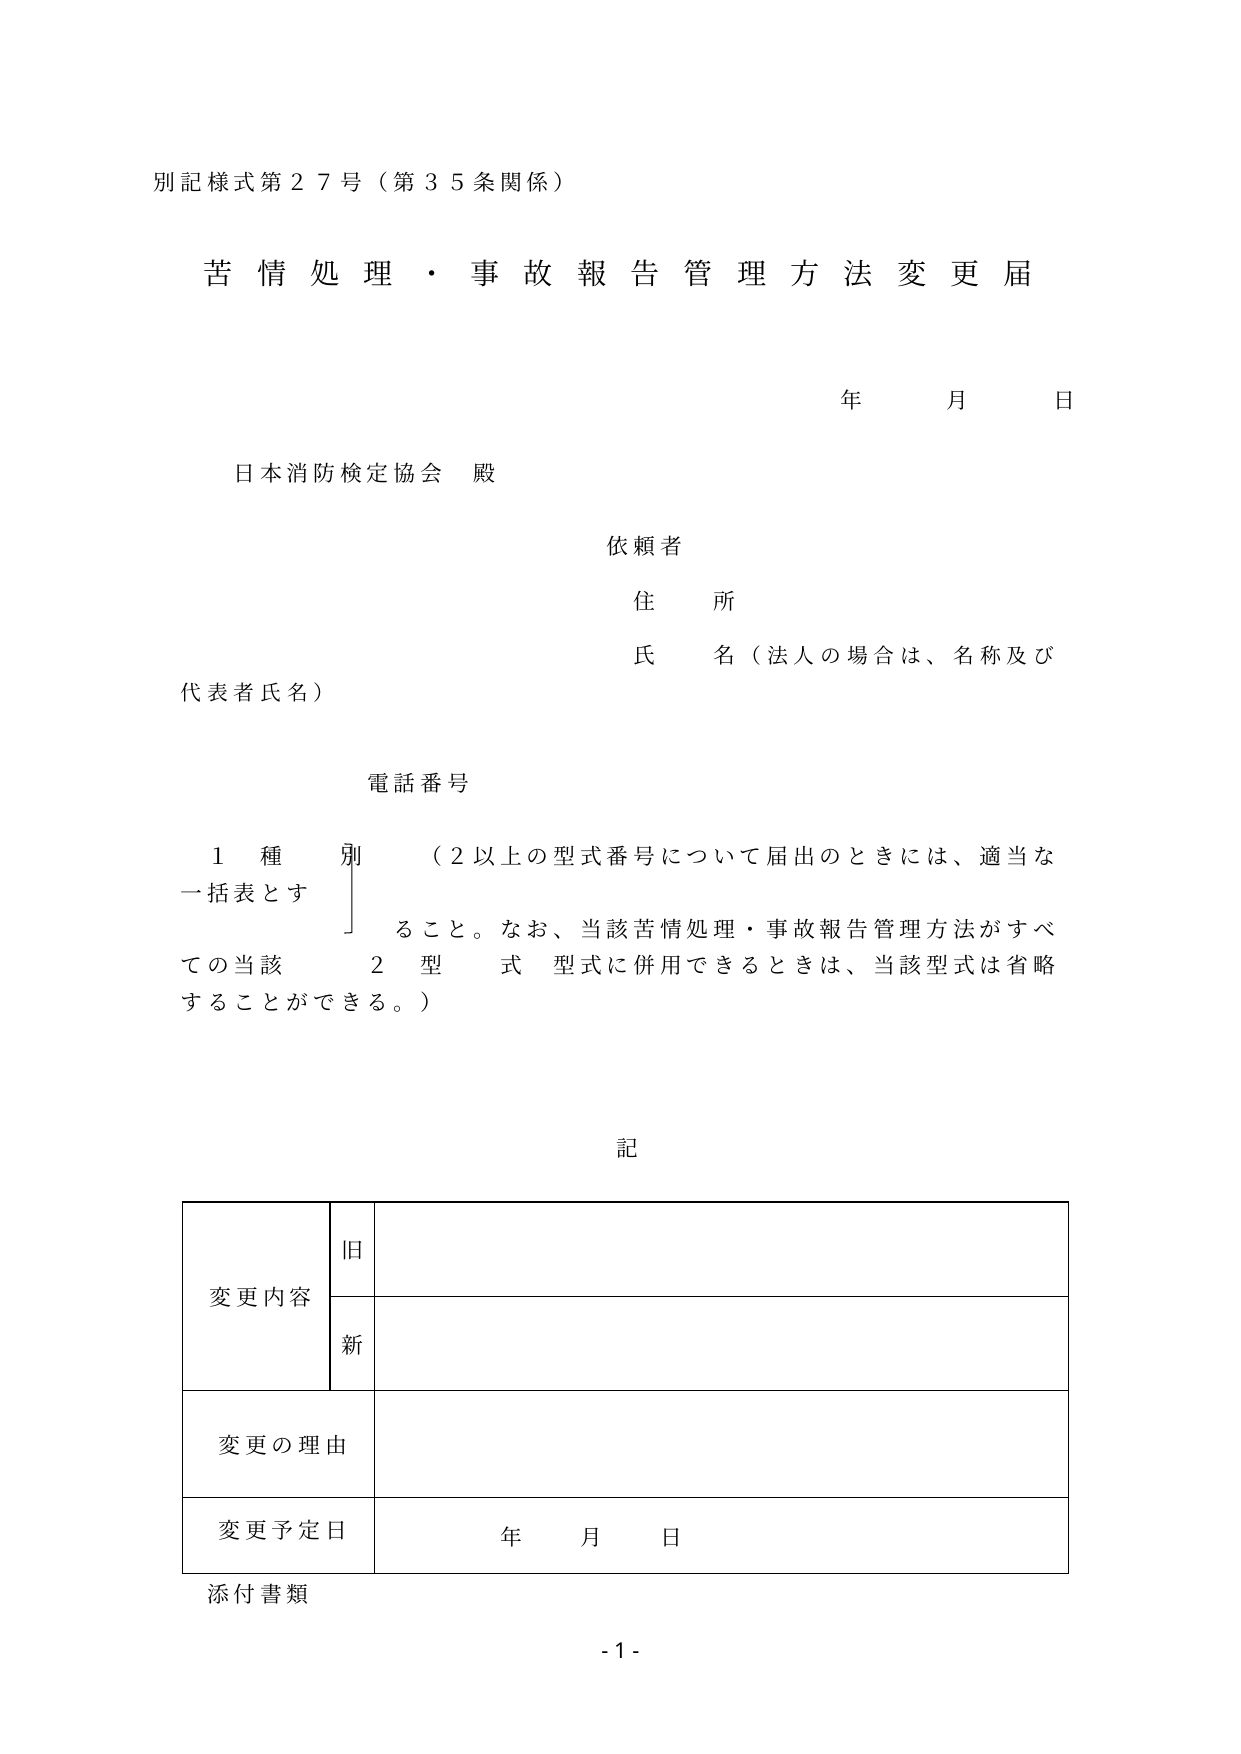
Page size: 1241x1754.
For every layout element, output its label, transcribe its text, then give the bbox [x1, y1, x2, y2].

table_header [165, 199, 1086, 1611]
text 別記様式第２７号（第３５条関係） [153, 162, 1087, 199]
